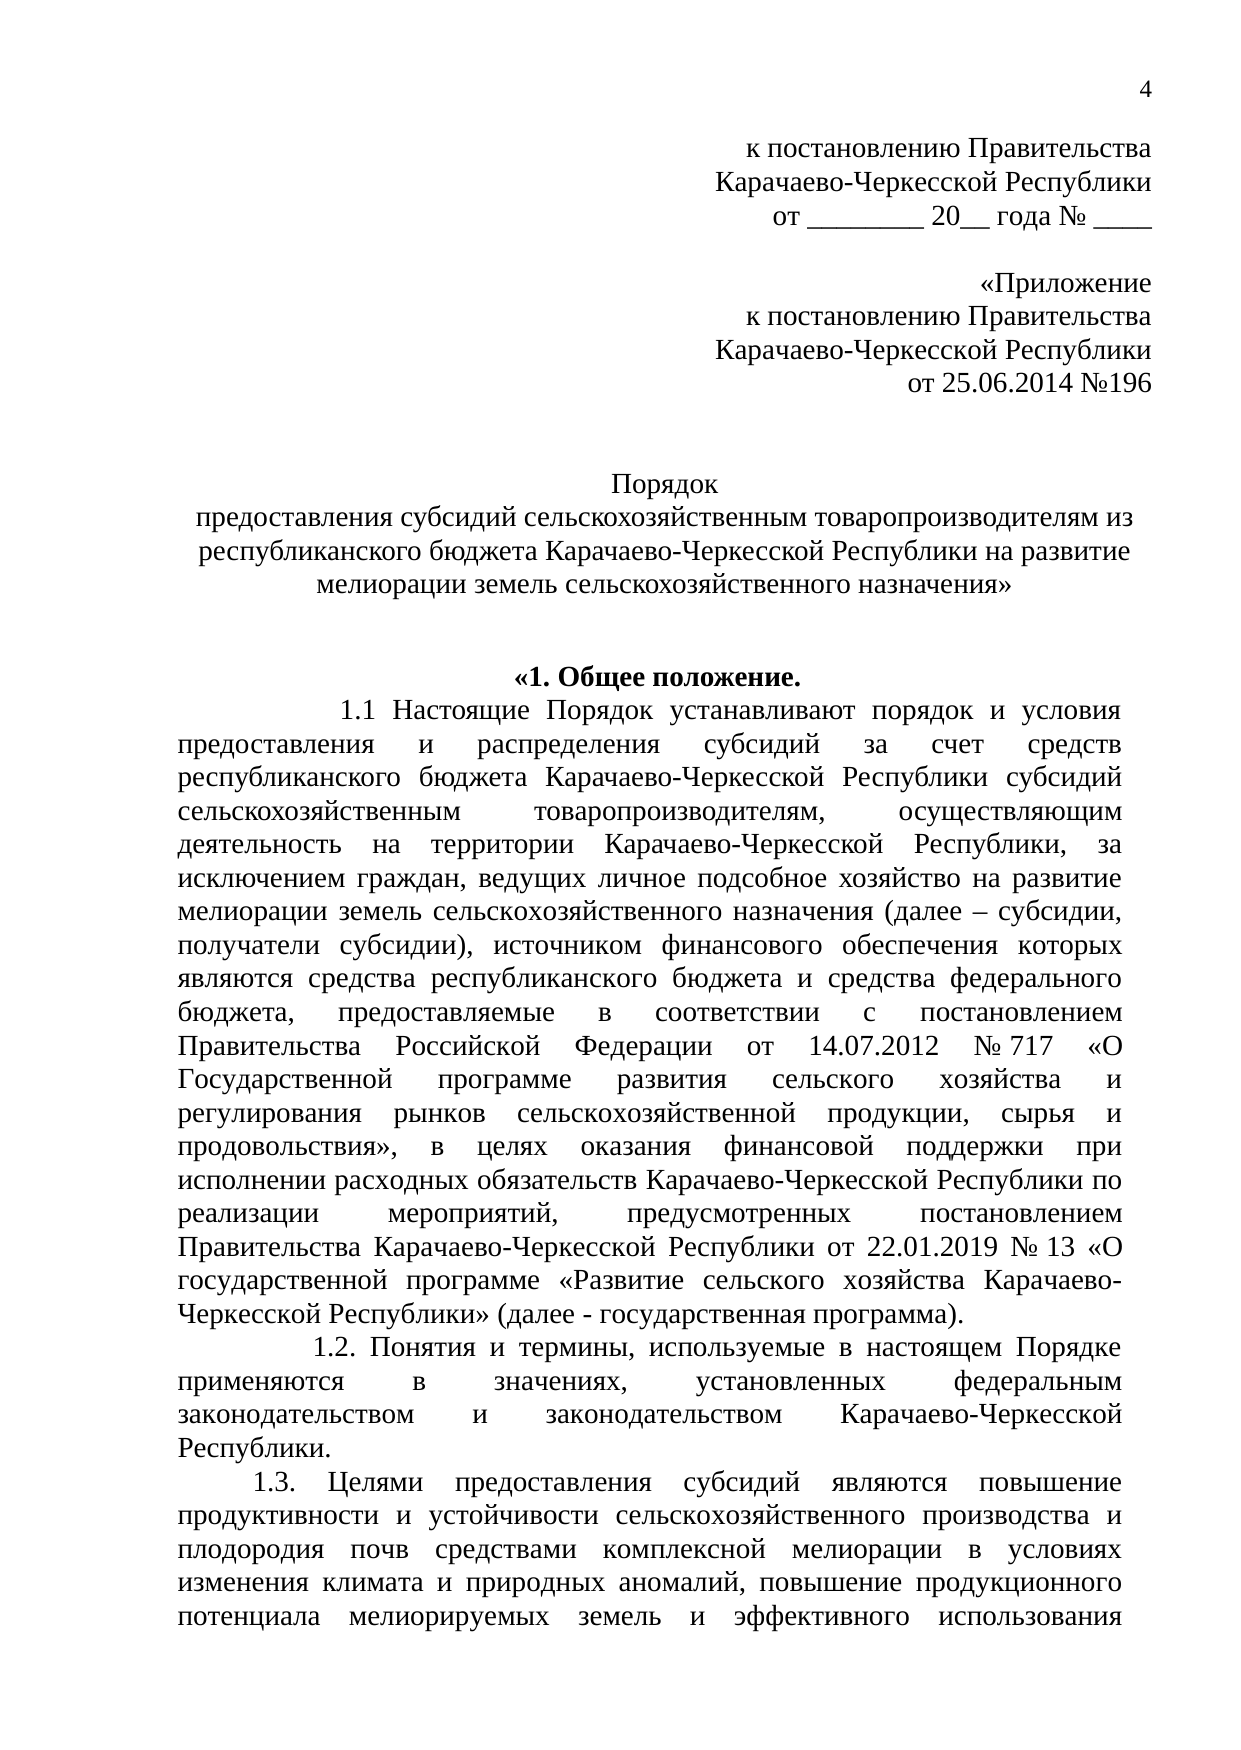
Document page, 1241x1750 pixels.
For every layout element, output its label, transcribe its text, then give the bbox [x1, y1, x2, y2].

text «1. Общее положение. [177, 659, 1123, 692]
text 1.1 Настоящие Порядок устанавливают порядок и условия предоставления и распределения субсидий за счет средств республиканского бюджета Карачаево-Черкесской Республики субсидий сельскохозяйственным товаропроизводителям, осуществляющим деятельность на территории Карачаево-Черкесской Республики, за исключением граждан, ведущих личное подсобное хозяйство на развитие мелиорации земель сельскохозяйственного назначения (далее – субсидии, получатели субсидии), источником финансового обеспечения которых являются средства республиканского бюджета и средства федерального бюджета, предоставляемые в соответствии с постановлением Правительства Российской Федерации от 14.07.2012 № 717 «О Государственной программе развития сельского хозяйства и регулирования рынков сельскохозяйственной продукции, сырья и продовольствия», в целях оказания финансовой поддержки при исполнении расходных обязательств Карачаево-Черкесской Республики по реализации мероприятий, предусмотренных постановлением Правительства Карачаево-Черкесской Республики от 22.01.2019 № 13 «О государственной программе «Развитие сельского хозяйства Карачаево-Черкесской Республики» (далее - государственная программа). [177, 692, 1123, 1329]
text «Приложение [177, 265, 1152, 298]
text Порядок [177, 466, 1152, 499]
text Карачаево-Черкесской Республики [177, 332, 1152, 365]
text Карачаево-Черкесской Республики [177, 164, 1152, 198]
text предоставления субсидий сельскохозяйственным товаропроизводителям из республиканского бюджета Карачаево-Черкесской Республики на развитие мелиорации земель сельскохозяйственного назначения» [177, 499, 1152, 600]
text от ________ 20__ года № ____ [177, 198, 1152, 231]
text 1.2. Понятия и термины, используемые в настоящем Порядке применяются в значениях, установленных федеральным законодательством и законодательством Карачаево-Черкесской Республики. [177, 1329, 1123, 1464]
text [177, 1464, 1123, 1631]
text к постановлению Правительства [177, 298, 1152, 332]
text от 25.06.2014 №196 [177, 365, 1152, 399]
text к постановлению Правительства [177, 131, 1152, 164]
